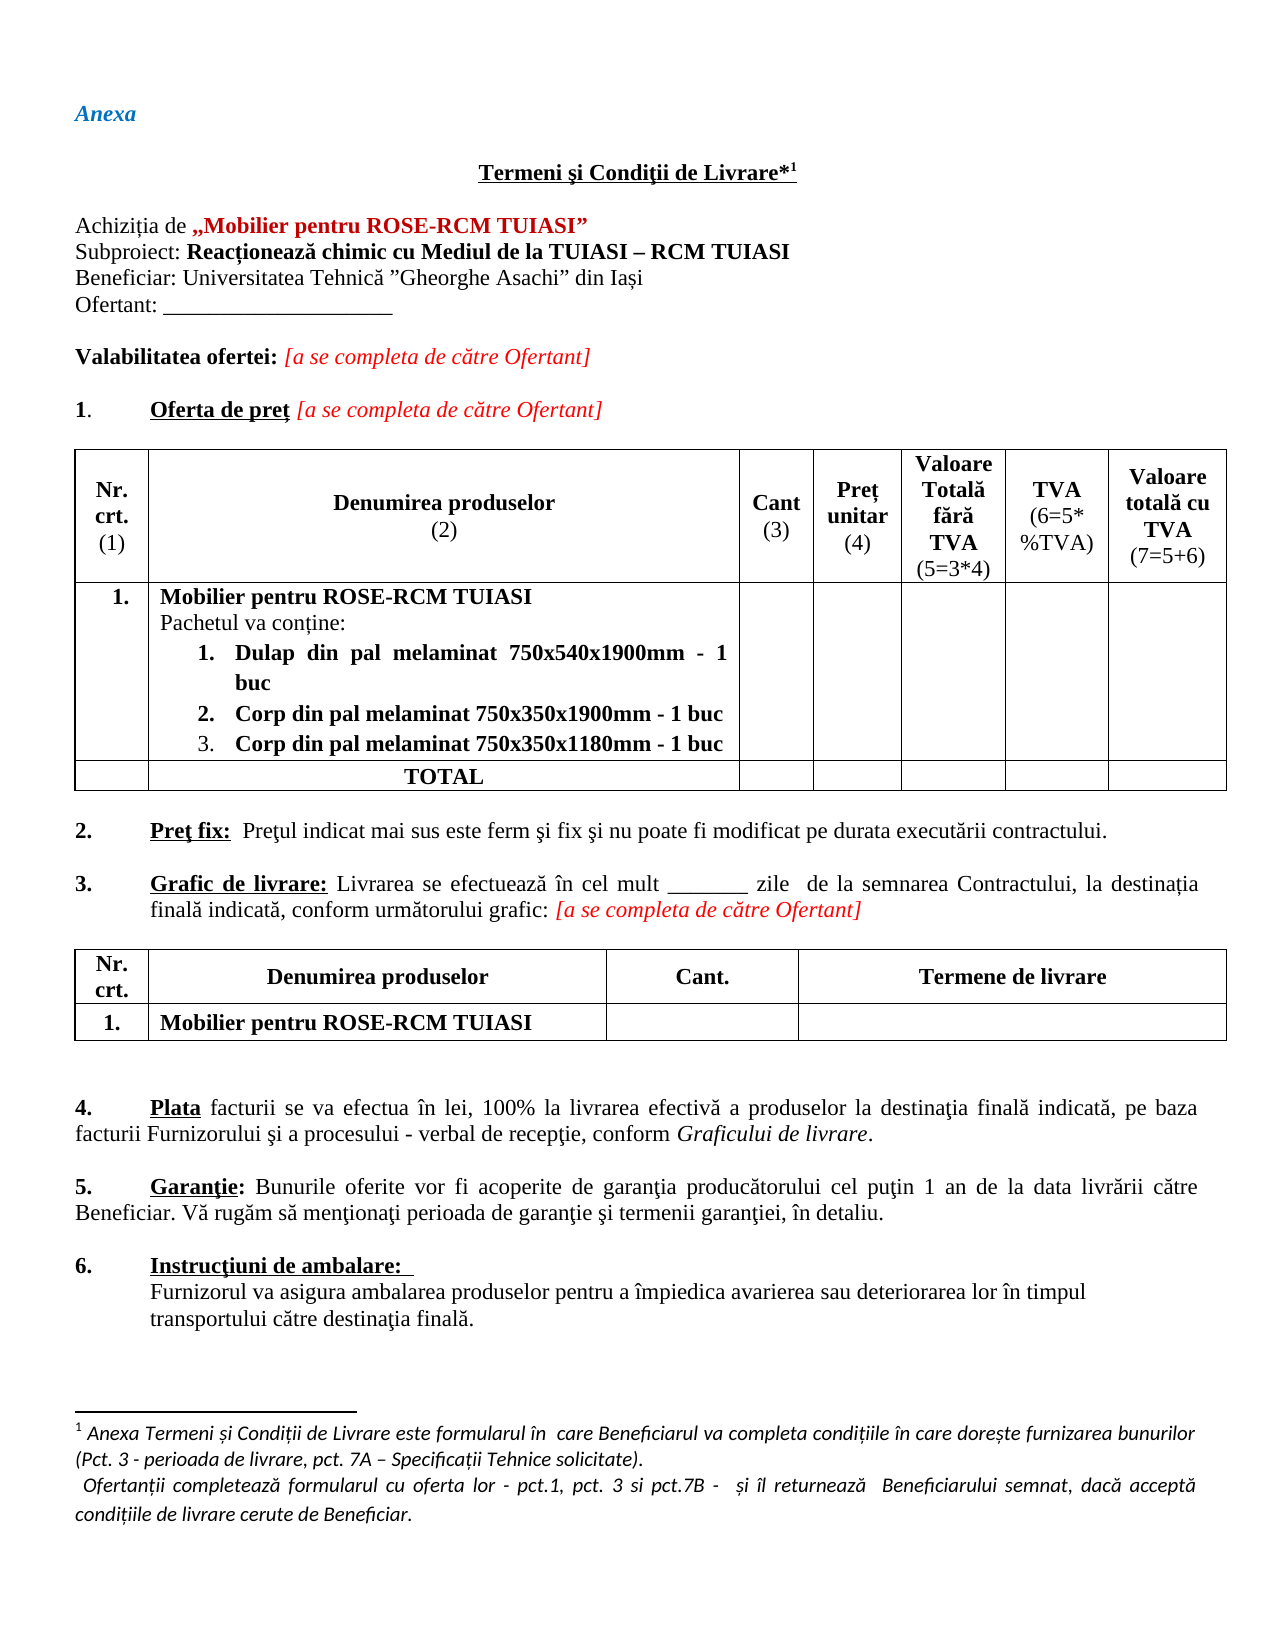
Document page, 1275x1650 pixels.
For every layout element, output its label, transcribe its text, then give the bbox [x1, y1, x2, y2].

table_cell [1006, 761, 1108, 790]
text Achiziția de ,,Mobilier pentru ROSE-RCM TUIASI” [75, 212, 1200, 238]
text Valabilitatea ofertei: [a se completa de către Ofertant] [75, 343, 1200, 370]
table_cell [902, 761, 1005, 790]
table_cell 1. [76, 583, 148, 760]
table_cell [76, 761, 148, 790]
table_header Denumirea produselor (2) [149, 450, 739, 582]
text Ofertant: ____________________ [75, 291, 1200, 317]
table_cell TOTAL [149, 761, 739, 790]
text Furnizorul va asigura ambalarea produselor pentru a împiedica avarierea sau deteriorarea lor în timpul transportului către destinaţia finală. [150, 1278, 1200, 1331]
text Subproiect: Reacționează chimic cu Mediul de la TUIASI – RCM TUIASI [75, 238, 1200, 264]
table_cell [740, 583, 813, 760]
table_cell [1109, 761, 1226, 790]
table_header Nr. crt. [76, 950, 148, 1003]
text 6. Instrucţiuni de ambalare: [75, 1252, 1200, 1278]
table_cell [1109, 583, 1226, 760]
table_header Preț unitar (4) [814, 450, 901, 582]
table_header Nr. crt. (1) [76, 450, 148, 582]
table_cell Mobilier pentru ROSE-RCM TUIASI [149, 1004, 606, 1040]
text 3. Grafic de livrare: Livrarea se efectuează în cel mult _______ zile de la semnarea Contractului, la destinația finală indicată, conform următorului grafic: [a se completa de către Ofertant] [75, 870, 1200, 923]
text Termeni şi Condiţii de Livrare* [75, 159, 1200, 185]
table_cell [902, 583, 1005, 760]
table_cell [814, 583, 901, 760]
table_cell [607, 1004, 798, 1040]
text 2. Preţ fix: Preţul indicat mai sus este ferm şi fix şi nu poate fi modificat pe durata executării contractului. [75, 817, 1200, 843]
text Anexa [75, 100, 1200, 126]
table_header TVA (6=5* %TVA) [1006, 450, 1108, 582]
table_cell Mobilier pentru ROSE-RCM TUIASI Pachetul va conține: Dulap din pal melaminat 750x540x1900mm - 1 buc Corp din pal melaminat 750x350x1900mm - 1 buc Corp din pal melaminat 750x350x1180mm - 1 buc [149, 583, 739, 760]
table_header Termene de livrare [799, 950, 1226, 1003]
table_header Valoare Totală fără TVA (5=3*4) [902, 450, 1005, 582]
table_header Cant. [607, 950, 798, 1003]
text 4. Plata facturii se va efectua în lei, 100% la livrarea efectivă a produselor la destinaţia finală indicată, pe baza facturii Furnizorului şi a procesului - verbal de recepţie, conform Graficului de livrare. [75, 1094, 1200, 1147]
table_cell [1006, 583, 1108, 760]
table_cell [814, 761, 901, 790]
table_header Denumirea produselor [149, 950, 606, 1003]
table_header Valoare totală cu TVA (7=5+6) [1109, 450, 1226, 582]
text 1. Oferta de preț [a se completa de către Ofertant] [75, 396, 1200, 422]
table_cell [740, 761, 813, 790]
table_cell 1. [76, 1004, 148, 1040]
table_cell [799, 1004, 1226, 1040]
text 5. Garanţie: Bunurile oferite vor fi acoperite de garanţia producătorului cel puţin 1 an de la data livrării către Beneficiar. Vă rugăm să menţionaţi perioada de garanţie şi termenii garanţiei, în detaliu. [75, 1173, 1200, 1226]
table_header Cant (3) [740, 450, 813, 582]
text Beneficiar: Universitatea Tehnică ”Gheorghe Asachi” din Iași [75, 264, 1200, 291]
